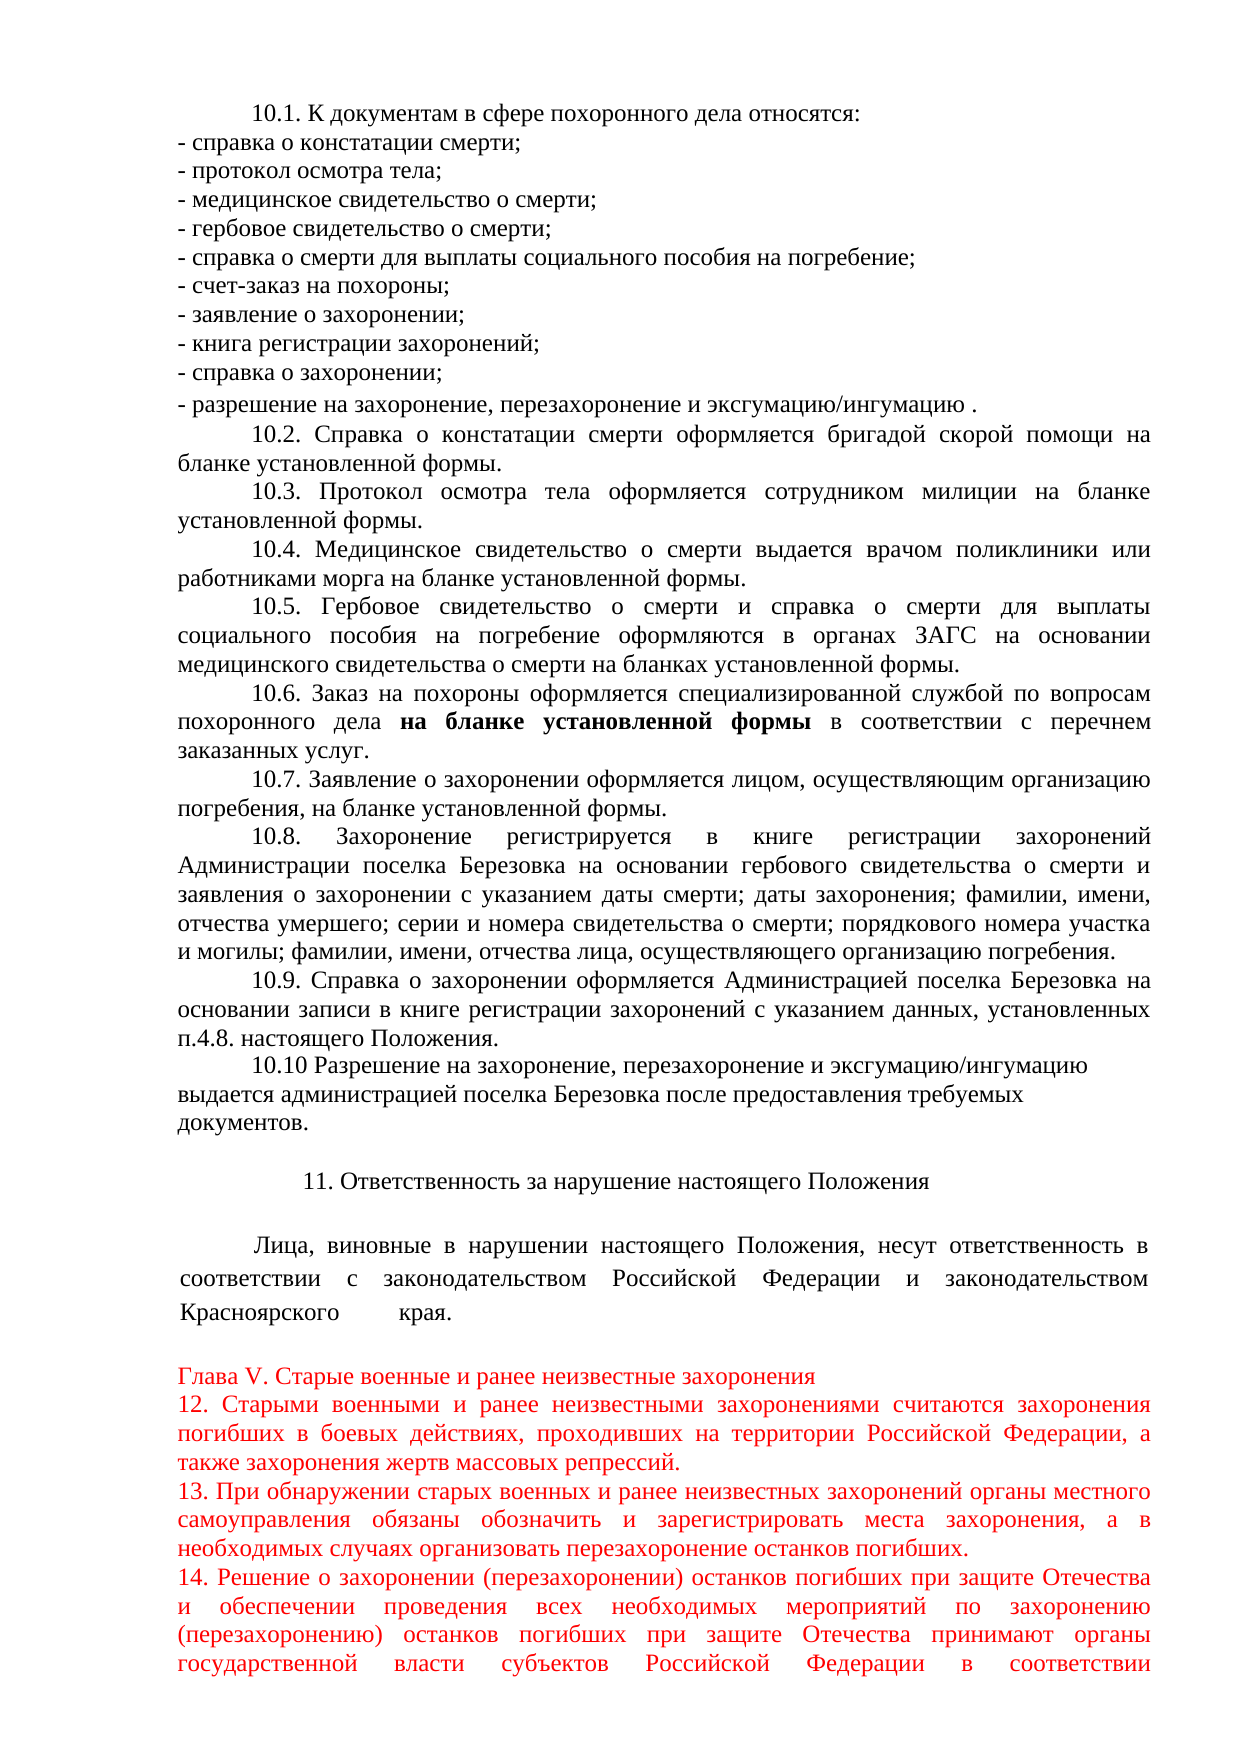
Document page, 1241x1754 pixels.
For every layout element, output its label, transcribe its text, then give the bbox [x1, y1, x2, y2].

text - гербовое свидетельство о смерти; [177, 213, 1152, 242]
text - справка о захоронении; [177, 357, 1152, 385]
text - справка о смерти для выплаты социального пособия на погребение; [177, 242, 1152, 270]
text - счет-заказ на похороны; [177, 270, 1152, 299]
text - заявление о захоронении; [177, 299, 1152, 328]
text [177, 1562, 1152, 1677]
text 10.4. Медицинское свидетельство о смерти выдается врачом поликлиники или работниками морга на бланке установленной формы. [177, 534, 1152, 591]
text Лица, виновные в нарушении настоящего Положения, несут ответственность в соответствии с законодательством Российской Федерации и законодательством Красноярского края. [179, 1227, 1149, 1327]
text 11. Ответственность за нарушение настоящего Положения [302, 1167, 1152, 1195]
text - протокол осмотра тела; [177, 155, 1152, 184]
text - разрешение на захоронение, перезахоронение и эксгумацию/ингумацию . [177, 385, 1149, 419]
text 10.1. К документам в сфере похоронного дела относятся: [177, 98, 1152, 127]
text 10.5. Гербовое свидетельство о смерти и справка о смерти для выплаты социального пособия на погребение оформляются в органах ЗАГС на основании медицинского свидетельства о смерти на бланках установленной формы. [177, 591, 1152, 678]
text - справка о констатации смерти; [177, 127, 1152, 155]
text 10.8. Захоронение регистрируется в книге регистрации захоронений Администрации поселка Березовка на основании гербового свидетельства о смерти и заявления о захоронении с указанием даты смерти; даты захоронения; фамилии, имени, отчества умершего; серии и номера свидетельства о смерти; порядкового номера участка и могилы; фамилии, имени, отчества лица, осуществляющего организацию погребения. [177, 821, 1152, 965]
text 10.10 Разрешение на захоронение, перезахоронение и эксгумацию/ингумацию выдается администрацией поселка Березовка после предоставления требуемых документов. [177, 1051, 1152, 1136]
text 10.9. Справка о захоронении оформляется Администрацией поселка Березовка на основании записи в книге регистрации захоронений с указанием данных, установленных п.4.8. настоящего Положения. [177, 965, 1152, 1051]
text Глава V. Старые военные и ранее неизвестные захоронения [177, 1361, 1152, 1389]
text 13. При обнаружении старых военных и ранее неизвестных захоронений органы местного самоуправления обязаны обозначить и зарегистрировать места захоронения, а в необходимых случаях организовать перезахоронение останков погибших. [177, 1476, 1152, 1562]
text - книга регистрации захоронений; [177, 328, 1152, 357]
text 10.2. Справка о констатации смерти оформляется бригадой скорой помощи на бланке установленной формы. [177, 419, 1152, 476]
text 12. Старыми военными и ранее неизвестными захоронениями считаются захоронения погибших в боевых действиях, проходивших на территории Российской Федерации, а также захоронения жертв массовых репрессий. [177, 1389, 1152, 1476]
text 10.7. Заявление о захоронении оформляется лицом, осуществляющим организацию погребения, на бланке установленной формы. [177, 764, 1152, 821]
text - медицинское свидетельство о смерти; [177, 184, 1152, 213]
text 10.3. Протокол осмотра тела оформляется сотрудником милиции на бланке установленной формы. [177, 476, 1152, 534]
text 10.6. Заказ на похороны оформляется специализированной службой по вопросам похоронного дела на бланке установленной формы в соответствии с перечнем заказанных услуг. [177, 678, 1152, 764]
